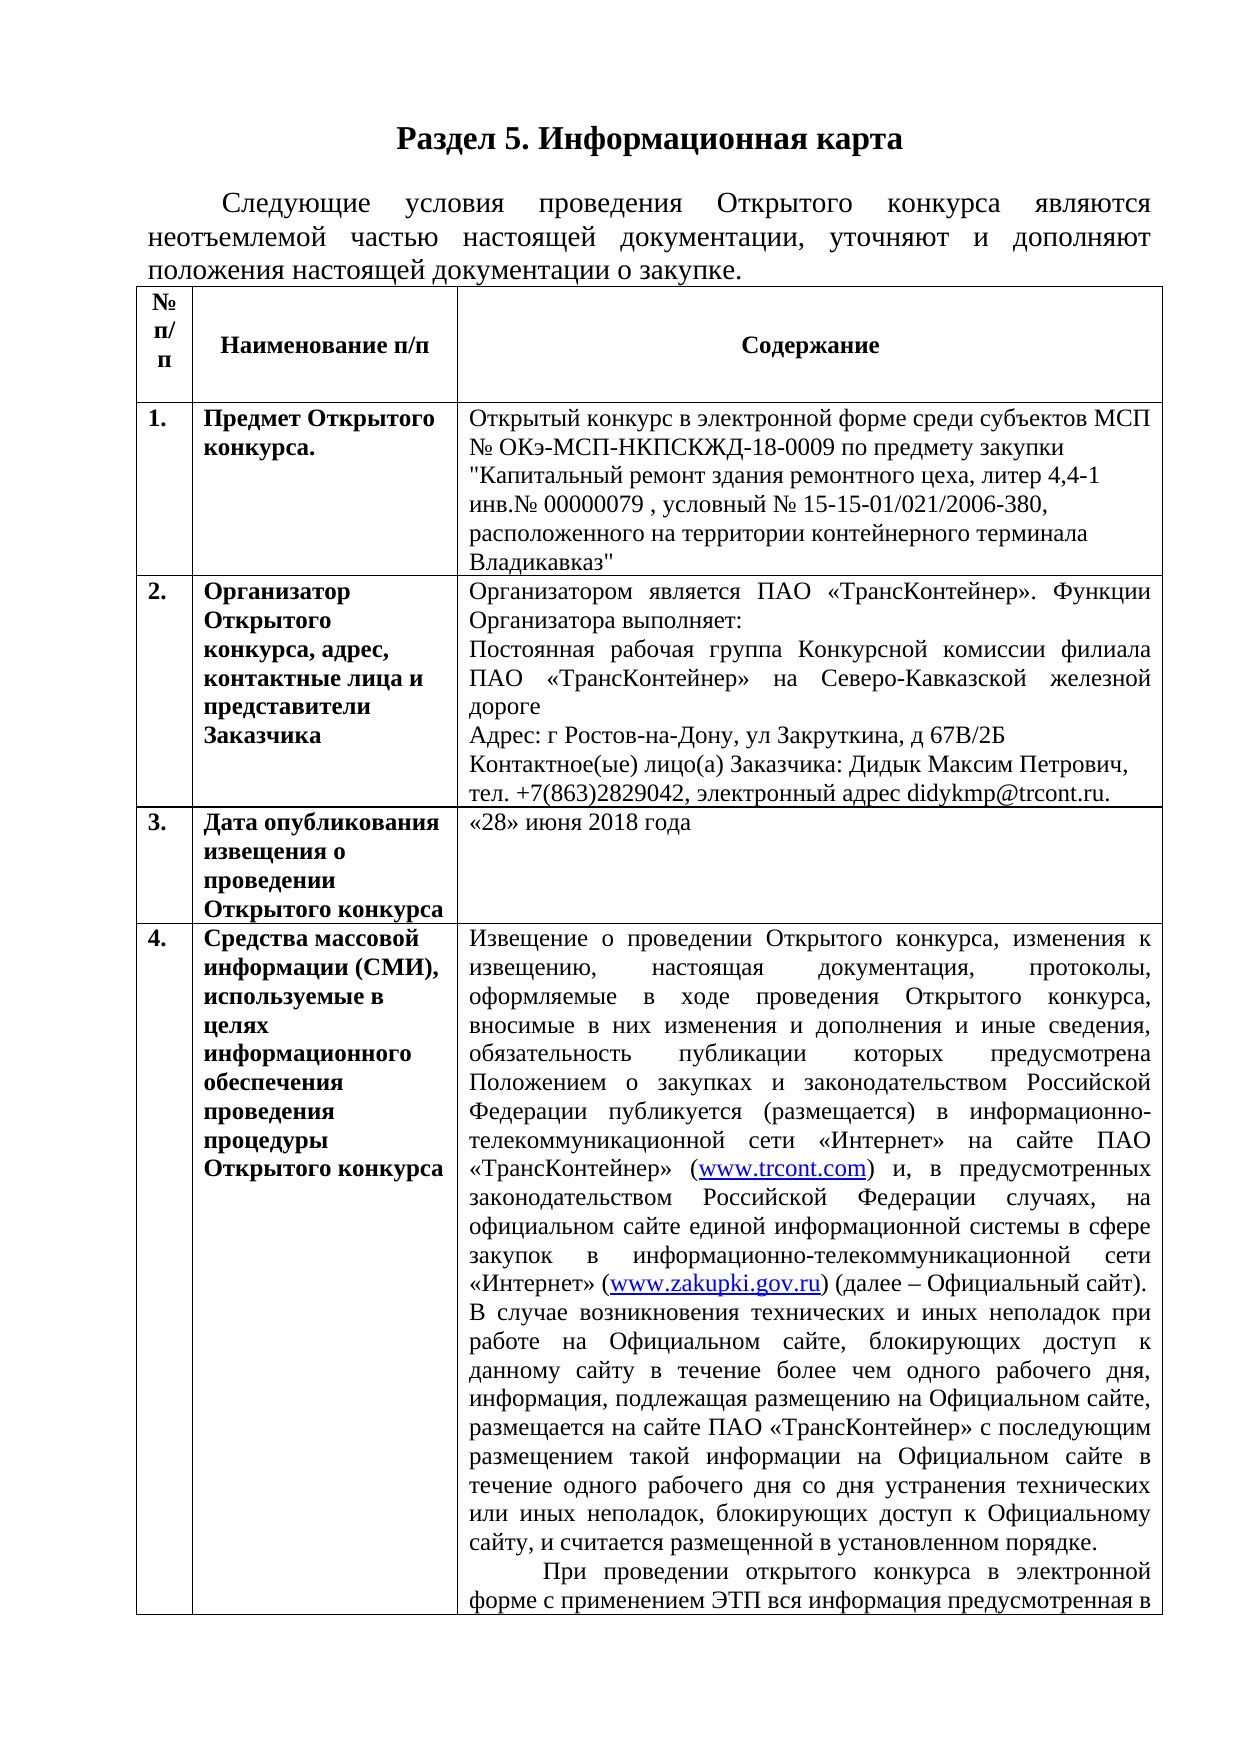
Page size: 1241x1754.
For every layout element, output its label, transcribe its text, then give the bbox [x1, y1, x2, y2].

table_header Наименование п/п [193, 287, 457, 402]
table_cell 3. [137, 808, 192, 922]
table_cell 2. [137, 576, 192, 806]
table_cell Предмет Открытого конкурса. [193, 403, 457, 575]
table_cell Дата опубликования извещения о проведении Открытого конкурса [193, 808, 457, 922]
table_cell 1. [137, 403, 192, 575]
text Следующие условия проведения Открытого конкурса являются неотъемлемой частью настоящей документации, уточняют и дополняют положения настоящей документации о закупке. [148, 185, 1152, 286]
table_cell Организатором является ПАО «ТрансКонтейнер». Функции Организатора выполняет: Постоянная рабочая группа Конкурсной комиссии филиала ПАО «ТрансКонтейнер» на Северо-Кавказской железной дороге Адрес: г Ростов-на-Дону, ул Закруткина, д 67В/2Б Контактное(ые) лицо(а) Заказчика: Дидык Максим Петрович, тел. +7(863)2829042, электронный адрес didykmp@trcont.ru. [458, 576, 1162, 806]
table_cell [458, 924, 1162, 1613]
table_cell 4. [137, 924, 192, 1613]
table_header № п/п [137, 287, 192, 402]
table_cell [193, 924, 457, 1613]
table_header Содержание [458, 287, 1162, 402]
table_cell Организатор Открытого конкурса, адрес, контактные лица и представители Заказчика [193, 576, 457, 806]
table_cell Открытый конкурс в электронной форме среди субъектов МСП № ОКэ-МСП-НКПСКЖД-18-0009 по предмету закупки "Капитальный ремонт здания ремонтного цеха, литер 4,4-1 инв.№ 00000079 , условный № 15-15-01/021/2006-380, расположенного на территории контейнерного терминала Владикавказ" [458, 403, 1162, 575]
table_cell «28» июня 2018 года [458, 808, 1162, 922]
subtitle Раздел 5. Информационная карта [148, 118, 1152, 156]
